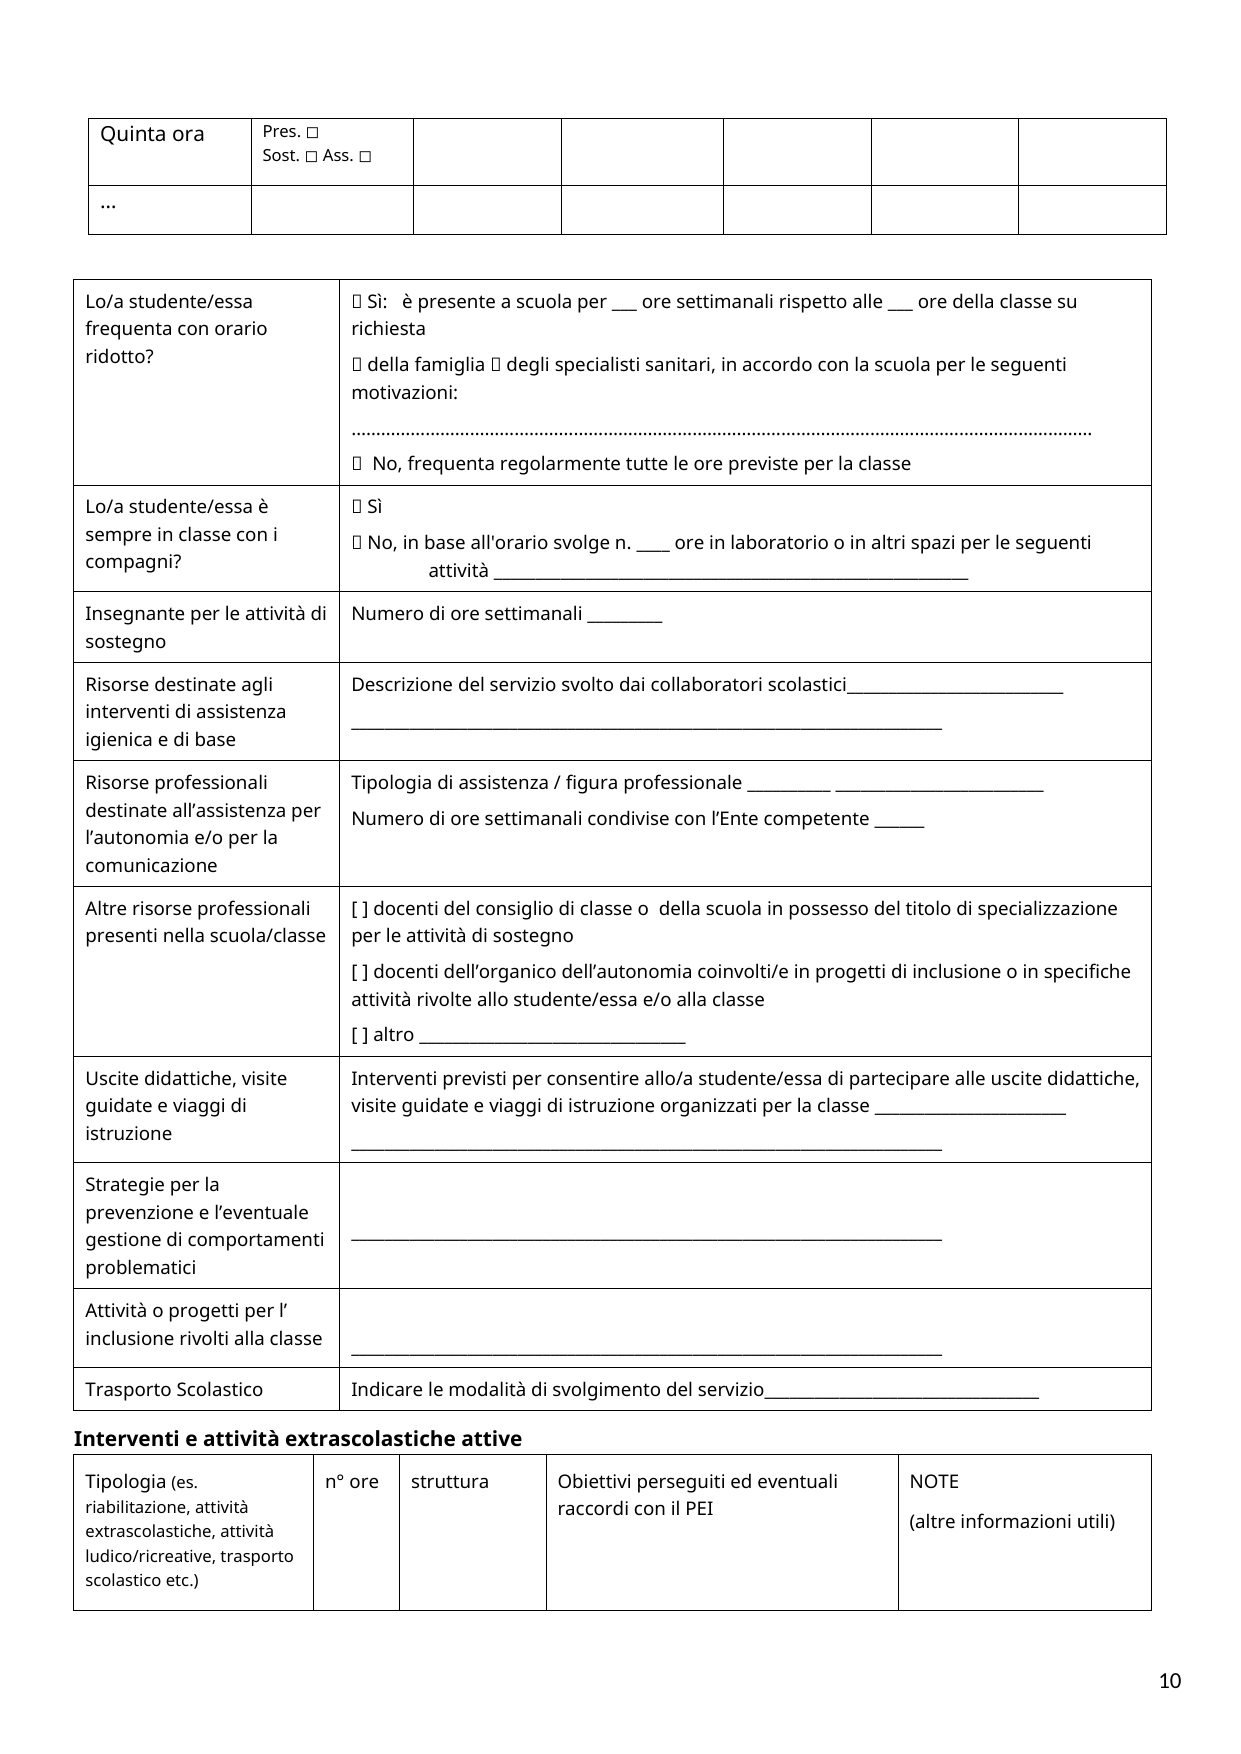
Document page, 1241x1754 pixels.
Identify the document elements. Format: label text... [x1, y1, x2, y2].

table_cell Indicare le modalità di svolgimento del servizio_________________________________ [340, 1368, 1151, 1410]
table_header Obiettivi perseguiti ed eventuali raccordi con il PEI [547, 1455, 898, 1610]
table_cell [562, 119, 723, 185]
table_cell _______________________________________________________________________ [340, 1163, 1151, 1288]
table_header NOTE (altre informazioni utili) [899, 1455, 1151, 1610]
table_header Tipologia (es. riabilitazione, attività extrascolastiche, attività ludico/ricreative, trasporto scolastico etc.) [74, 1455, 313, 1610]
text Interventi e attività extrascolastiche attive [74, 1424, 1181, 1452]
table_cell [1019, 119, 1166, 185]
table_cell Descrizione del servizio svolto dai collaboratori scolastici__________________________ _______________________________________________________________________ [340, 663, 1151, 760]
table_cell [414, 186, 561, 233]
table_cell Uscite didattiche, visite guidate e viaggi di istruzione [74, 1057, 339, 1162]
table_header Lo/a studente/essa frequenta con orario ridotto? [74, 280, 339, 484]
table_cell [ ] docenti del consiglio di classe o della scuola in possesso del titolo di specializzazione per le attività di sostegno [ ] docenti dell’organico dell’autonomia coinvolti/e in progetti di inclusione o in specifiche attività rivolte allo studente/essa e/o alla classe [ ] altro ________________________________ [340, 887, 1151, 1056]
table_header n° ore [314, 1455, 399, 1610]
table_cell [562, 186, 723, 233]
table_cell _______________________________________________________________________ [340, 1289, 1151, 1367]
table_cell [1019, 186, 1166, 233]
table_cell Attività o progetti per l’ inclusione rivolti alla classe [74, 1289, 339, 1367]
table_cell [252, 119, 413, 185]
table_cell [252, 186, 413, 233]
table_cell … [89, 186, 251, 233]
table_cell [724, 186, 871, 233]
table_cell Interventi previsti per consentire allo/a studente/essa di partecipare alle uscite didattiche, visite guidate e viaggi di istruzione organizzati per la classe _______________________ _______________________________________________________________________ [340, 1057, 1151, 1162]
table_cell [724, 119, 871, 185]
table_header  Sì: è presente a scuola per ___ ore settimanali rispetto alle ___ ore della classe su richiesta  della famiglia  degli specialisti sanitari, in accordo con la scuola per le seguenti motivazioni: ……………………………………………………………………………………………………………………………………  No, frequenta regolarmente tutte le ore previste per la classe [340, 280, 1151, 484]
table_cell Risorse professionali destinate all’assistenza per l’autonomia e/o per la comunicazione [74, 761, 339, 886]
table_cell Lo/a studente/essa è sempre in classe con i compagni? [74, 486, 339, 591]
table_cell [872, 119, 1018, 185]
table_cell Altre risorse professionali presenti nella scuola/classe [74, 887, 339, 1056]
table_cell Quinta ora [89, 119, 251, 185]
table_cell [414, 119, 561, 185]
table_cell Numero di ore settimanali _________ [340, 592, 1151, 662]
table_cell Risorse destinate agli interventi di assistenza igienica e di base [74, 663, 339, 760]
table_cell Tipologia di assistenza / figura professionale __________ _________________________ Numero di ore settimanali condivise con l’Ente competente ______ [340, 761, 1151, 886]
table_cell Trasporto Scolastico [74, 1368, 339, 1410]
table_cell Strategie per la prevenzione e l’eventuale gestione di comportamenti problematici [74, 1163, 339, 1288]
table_cell [872, 186, 1018, 233]
table_cell  Sì  No, in base all'orario svolge n. ____ ore in laboratorio o in altri spazi per le seguenti attività _________________________________________________________ [340, 486, 1151, 591]
table_cell Insegnante per le attività di sostegno [74, 592, 339, 662]
table_header struttura [400, 1455, 546, 1610]
